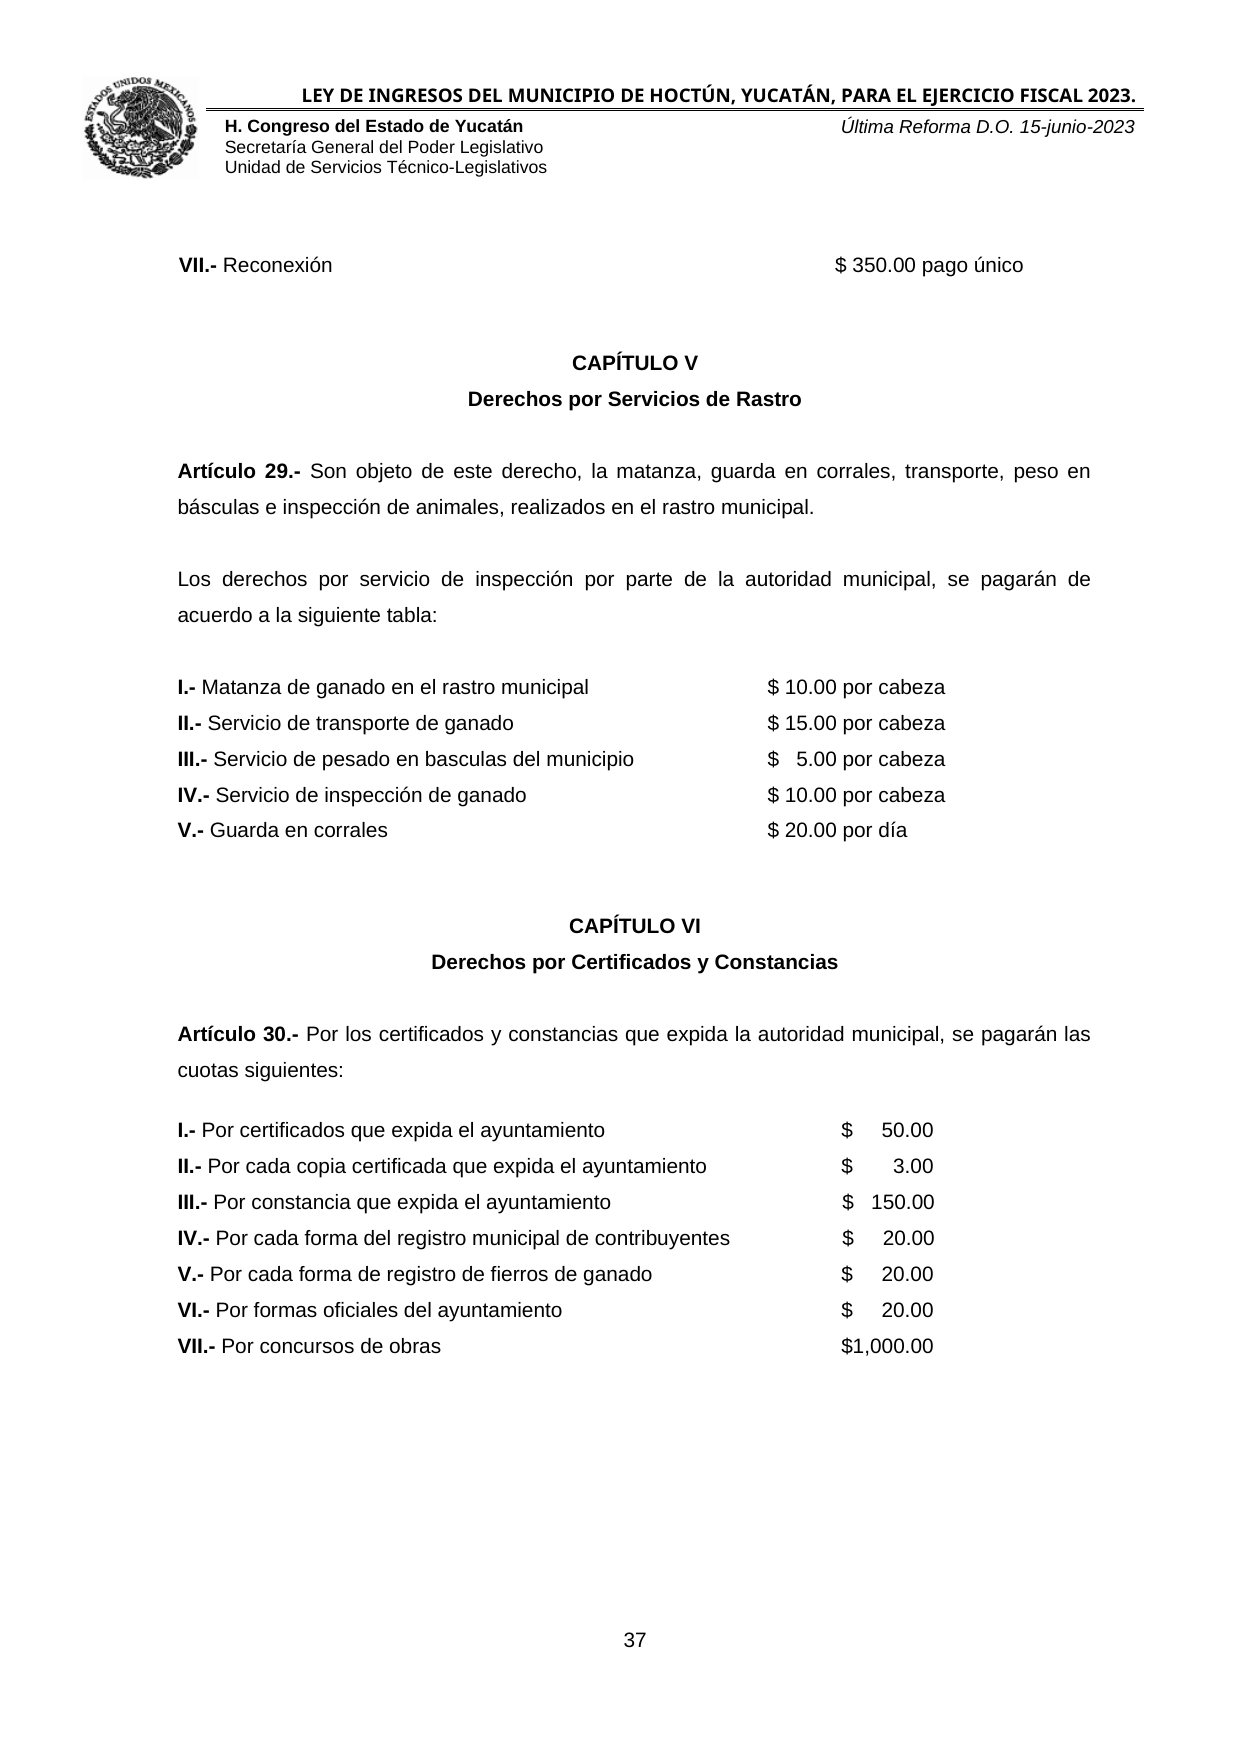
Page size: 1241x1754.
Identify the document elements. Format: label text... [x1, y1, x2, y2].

text VI.- Por formas oficiales del ayuntamiento $ 20.00 [177, 1297, 1092, 1321]
text II.- Por cada copia certificada que expida el ayuntamiento $ 3.00 [177, 1154, 1092, 1178]
text IV.- Por cada forma del registro municipal de contribuyentes $ 20.00 [177, 1226, 1092, 1249]
text I.- Matanza de ganado en el rastro municipal $ 10.00 por cabeza [177, 674, 1092, 698]
table_cell VII.- Reconexión [177, 251, 833, 291]
text Derechos por Certificados y Constancias [177, 950, 1092, 974]
text Artículo 29.- Son objeto de este derecho, la matanza, guarda en corrales, transporte, peso en básculas e inspección de animales, realizados en el rastro municipal. [177, 459, 1092, 519]
text CAPÍTULO V [177, 351, 1092, 375]
text V.- Por cada forma de registro de fierros de ganado $ 20.00 [177, 1262, 1092, 1286]
text CAPÍTULO VI [177, 914, 1092, 938]
text I.- Por certificados que expida el ayuntamiento $ 50.00 [177, 1118, 1092, 1142]
text Artículo 30.- Por los certificados y constancias que expida la autoridad municipal, se pagarán las cuotas siguientes: [177, 1022, 1092, 1082]
text III.- Servicio de pesado en basculas del municipio $ 5.00 por cabeza [177, 746, 1092, 770]
text III.- Por constancia que expida el ayuntamiento $ 150.00 [177, 1190, 1092, 1214]
text IV.- Servicio de inspección de ganado $ 10.00 por cabeza [177, 782, 1092, 806]
text VII.- Por concursos de obras $1,000.00 [177, 1333, 1092, 1357]
text II.- Servicio de transporte de ganado $ 15.00 por cabeza [177, 711, 1092, 734]
table_cell $ 350.00 pago único [834, 251, 1058, 291]
text Derechos por Servicios de Rastro [177, 387, 1092, 411]
text Los derechos por servicio de inspección por parte de la autoridad municipal, se pagarán de acuerdo a la siguiente tabla: [177, 567, 1092, 627]
text V.- Guarda en corrales $ 20.00 por día [177, 818, 1092, 842]
